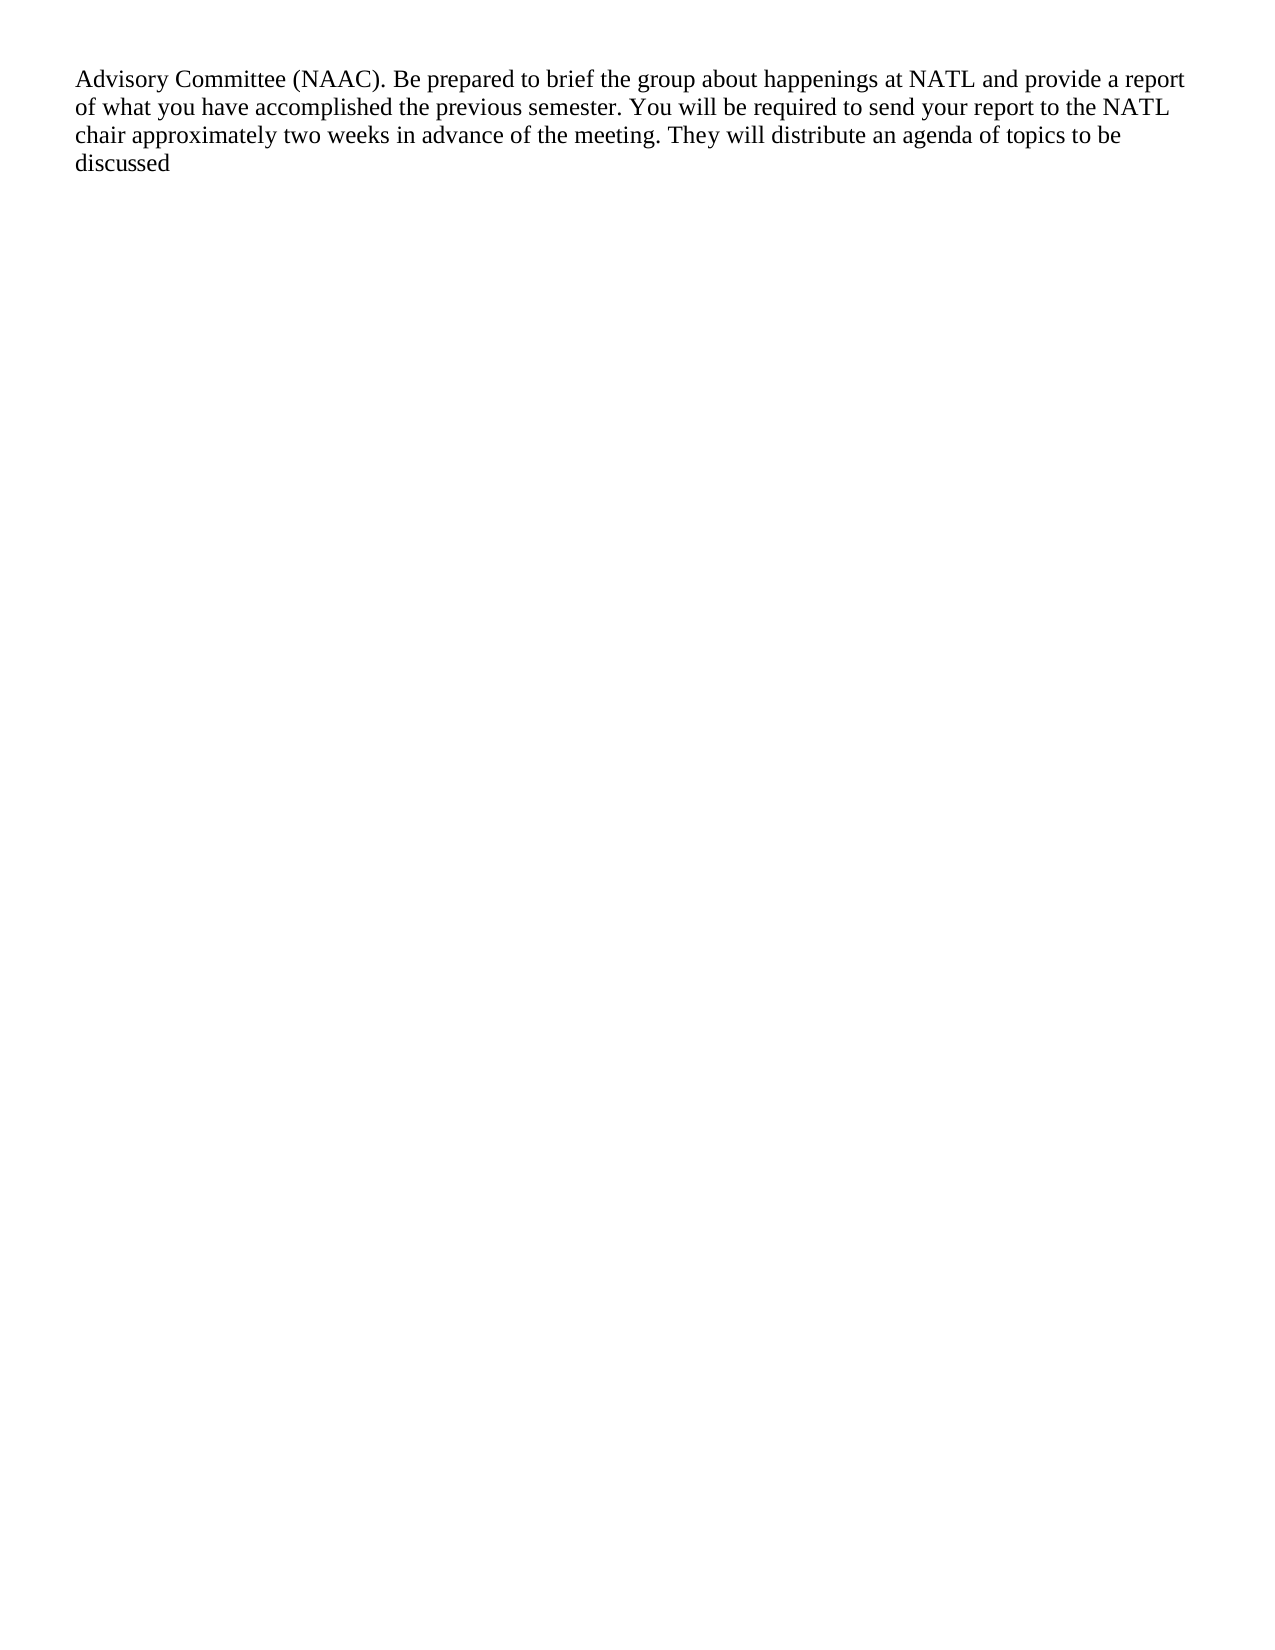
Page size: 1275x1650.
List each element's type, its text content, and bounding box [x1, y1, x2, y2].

text chair approximately two weeks in advance of the meeting. They will distribute an agenda of topics to be discussed [75, 121, 1217, 177]
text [75, 64, 1187, 121]
